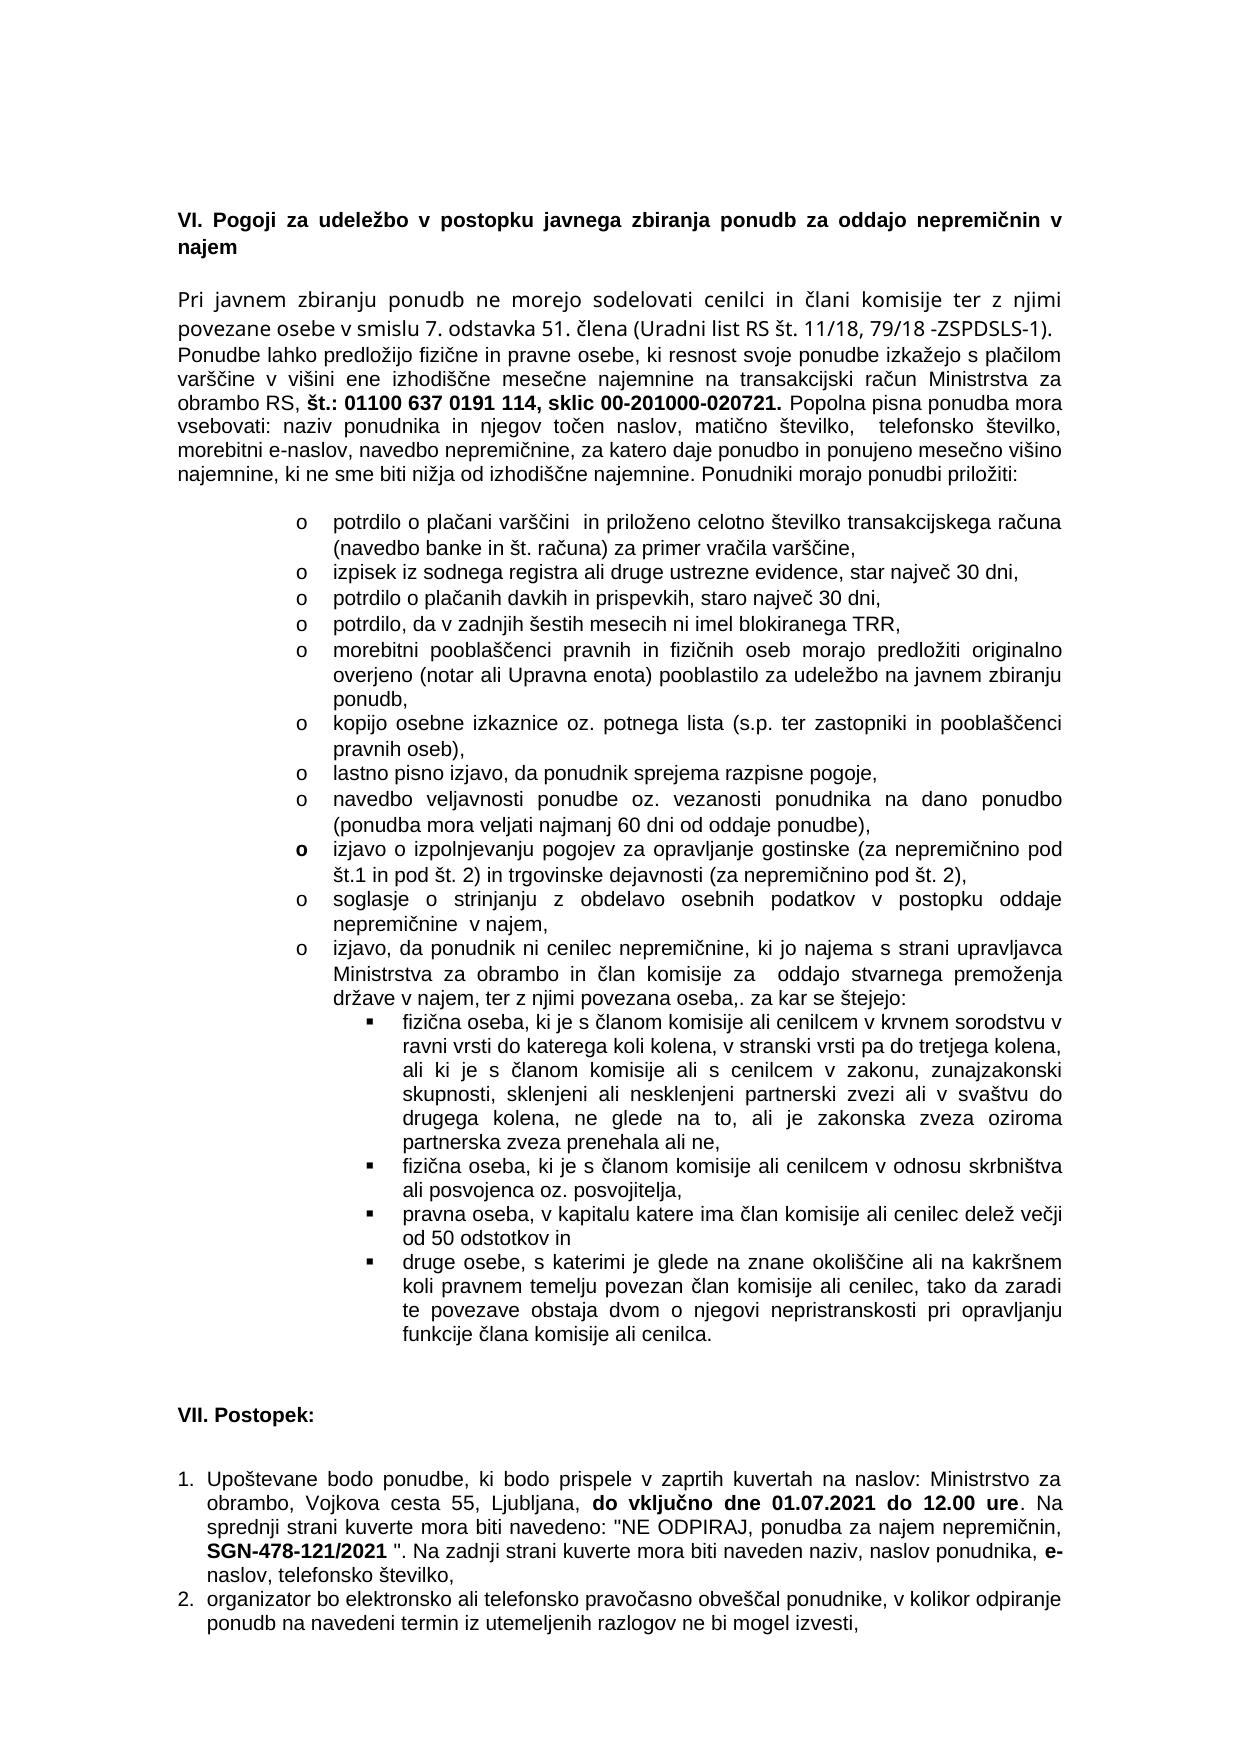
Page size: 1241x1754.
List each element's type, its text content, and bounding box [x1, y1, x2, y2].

text VII. Postopek: [177, 1400, 1063, 1427]
list fizična oseba, ki je s članom komisije ali cenilcem v odnosu skrbništva ali posvojenca oz. posvojitelja, [365, 1154, 1063, 1202]
list pravna oseba, v kapitalu katere ima član komisije ali cenilec delež večji od 50 odstotkov in [365, 1202, 1063, 1250]
list morebitni pooblaščenci pravnih in fizičnih oseb morajo predložiti originalno overjeno (notar ali Upravna enota) pooblastilo za udeležbo na javnem zbiranju ponudb, [295, 637, 1063, 711]
list fizična oseba, ki je s članom komisije ali cenilcem v krvnem sorodstvu v ravni vrsti do katerega koli kolena, v stranski vrsti pa do tretjega kolena, ali ki je s članom komisije ali s cenilcem v zakonu, zunajzakonski skupnosti, sklenjeni ali nesklenjeni partnerski zvezi ali v svaštvu do drugega kolena, ne glede na to, ali je zakonska zveza oziroma partnerska zveza prenehala ali ne, [365, 1010, 1063, 1154]
list izpisek iz sodnega registra ali druge ustrezne evidence, star največ 30 dni, [295, 560, 1063, 586]
list potrdilo o plačanih davkih in prispevkih, staro največ 30 dni, [295, 586, 1063, 612]
list potrdilo o plačani varščini in priloženo celotno številko transakcijskega računa (navedbo banke in št. računa) za primer vračila varščine, [295, 510, 1063, 560]
text Pri javnem zbiranju ponudb ne morejo sodelovati cenilci in člani komisije ter z njimi povezane osebe v smislu 7. odstavka 51. člena (Uradni list RS št. 11/18, 79/18 -ZSPDSLS-1). [177, 286, 1063, 342]
list lastno pisno izjavo, da ponudnik sprejema razpisne pogoje, [295, 761, 1063, 787]
list potrdilo, da v zadnjih šestih mesecih ni imel blokiranega TRR, [295, 612, 1063, 637]
text Ponudbe lahko predložijo fizične in pravne osebe, ki resnost svoje ponudbe izkažejo s plačilom varščine v višini ene izhodiščne mesečne najemnine na transakcijski račun Ministrstva za obrambo RS, št.: 01100 637 0191 114, sklic 00-201000-020721. Popolna pisna ponudba mora vsebovati: naziv ponudnika in njegov točen naslov, matično številko, telefonsko številko, morebitni e-naslov, navedbo nepremičnine, za katero daje ponudbo in ponujeno mesečno višino najemnine, ki ne sme biti nižja od izhodiščne najemnine. Ponudniki morajo ponudbi priložiti: [177, 342, 1063, 486]
list izjavo, da ponudnik ni cenilec nepremičnine, ki jo najema s strani upravljavca Ministrstva za obrambo in član komisije za oddajo stvarnega premoženja države v najem, ter z njimi povezana oseba,. za kar se štejejo: [295, 936, 1063, 1010]
text VI. Pogoji za udeležbo v postopku javnega zbiranja ponudb za oddajo nepremičnin v najem [177, 204, 1063, 258]
list izjavo o izpolnjevanju pogojev za opravljanje gostinske (za nepremičnino pod št.1 in pod št. 2) in trgovinske dejavnosti (za nepremičnino pod št. 2), [295, 837, 1063, 886]
list kopijo osebne izkaznice oz. potnega lista (s.p. ter zastopniki in pooblaščenci pravnih oseb), [295, 711, 1063, 761]
list navedbo veljavnosti ponudbe oz. vezanosti ponudnika na dano ponudbo (ponudba mora veljati najmanj 60 dni od oddaje ponudbe), [295, 787, 1063, 837]
list druge osebe, s katerimi je glede na znane okoliščine ali na kakršnem koli pravnem temelju povezan član komisije ali cenilec, tako da zaradi te povezave obstaja dvom o njegovi nepristranskosti pri opravljanju funkcije člana komisije ali cenilca. [365, 1250, 1063, 1346]
list soglasje o strinjanju z obdelavo osebnih podatkov v postopku oddaje nepremičnine v najem, [295, 886, 1063, 936]
list organizator bo elektronsko ali telefonsko pravočasno obveščal ponudnike, v kolikor odpiranje ponudb na navedeni termin iz utemeljenih razlogov ne bi mogel izvesti, [177, 1586, 1063, 1634]
list Upoštevane bodo ponudbe, ki bodo prispele v zaprtih kuvertah na naslov: Ministrstvo za obrambo, Vojkova cesta 55, Ljubljana, do vključno dne 01.07.2021 do 12.00 ure. Na sprednji strani kuverte mora biti navedeno: "NE ODPIRAJ, ponudba za najem nepremičnin, SGN-478-121/2021 ". Na zadnji strani kuverte mora biti naveden naziv, naslov ponudnika, e- naslov, telefonsko številko, [177, 1467, 1063, 1586]
